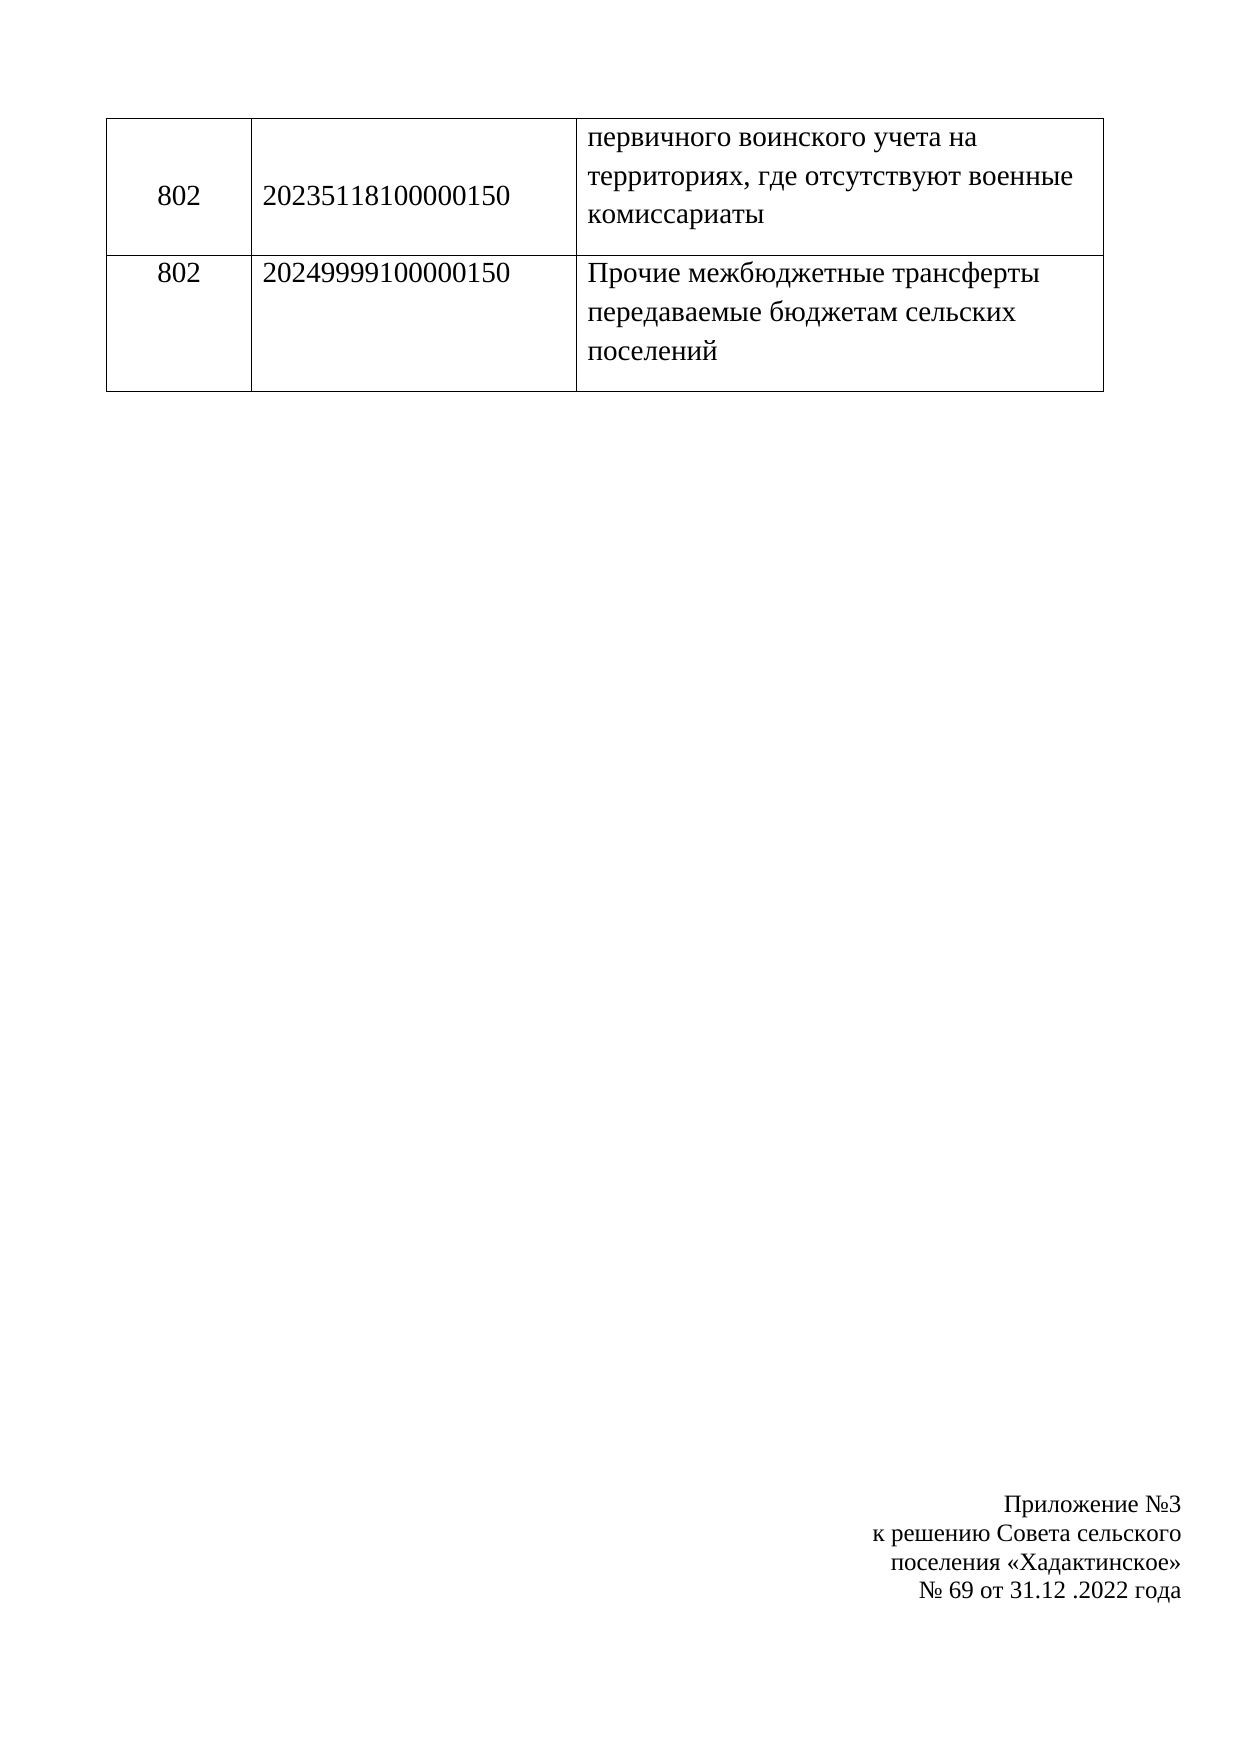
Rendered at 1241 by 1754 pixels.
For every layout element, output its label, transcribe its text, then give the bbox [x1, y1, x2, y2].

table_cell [577, 119, 1103, 254]
table_cell 20235118100000150 [252, 119, 576, 254]
text Приложение №3 [118, 1489, 1181, 1518]
text № 69 от 31.12 .2022 года [118, 1575, 1181, 1604]
text к решению Совета сельского [118, 1518, 1181, 1547]
table_cell Прочие межбюджетные трансферты передаваемые бюджетам сельских поселений [577, 256, 1103, 391]
table_cell 802 [107, 256, 251, 391]
text поселения «Хадактинское» [118, 1547, 1181, 1575]
table_cell 20249999100000150 [252, 256, 576, 391]
table_cell 802 [107, 119, 251, 254]
